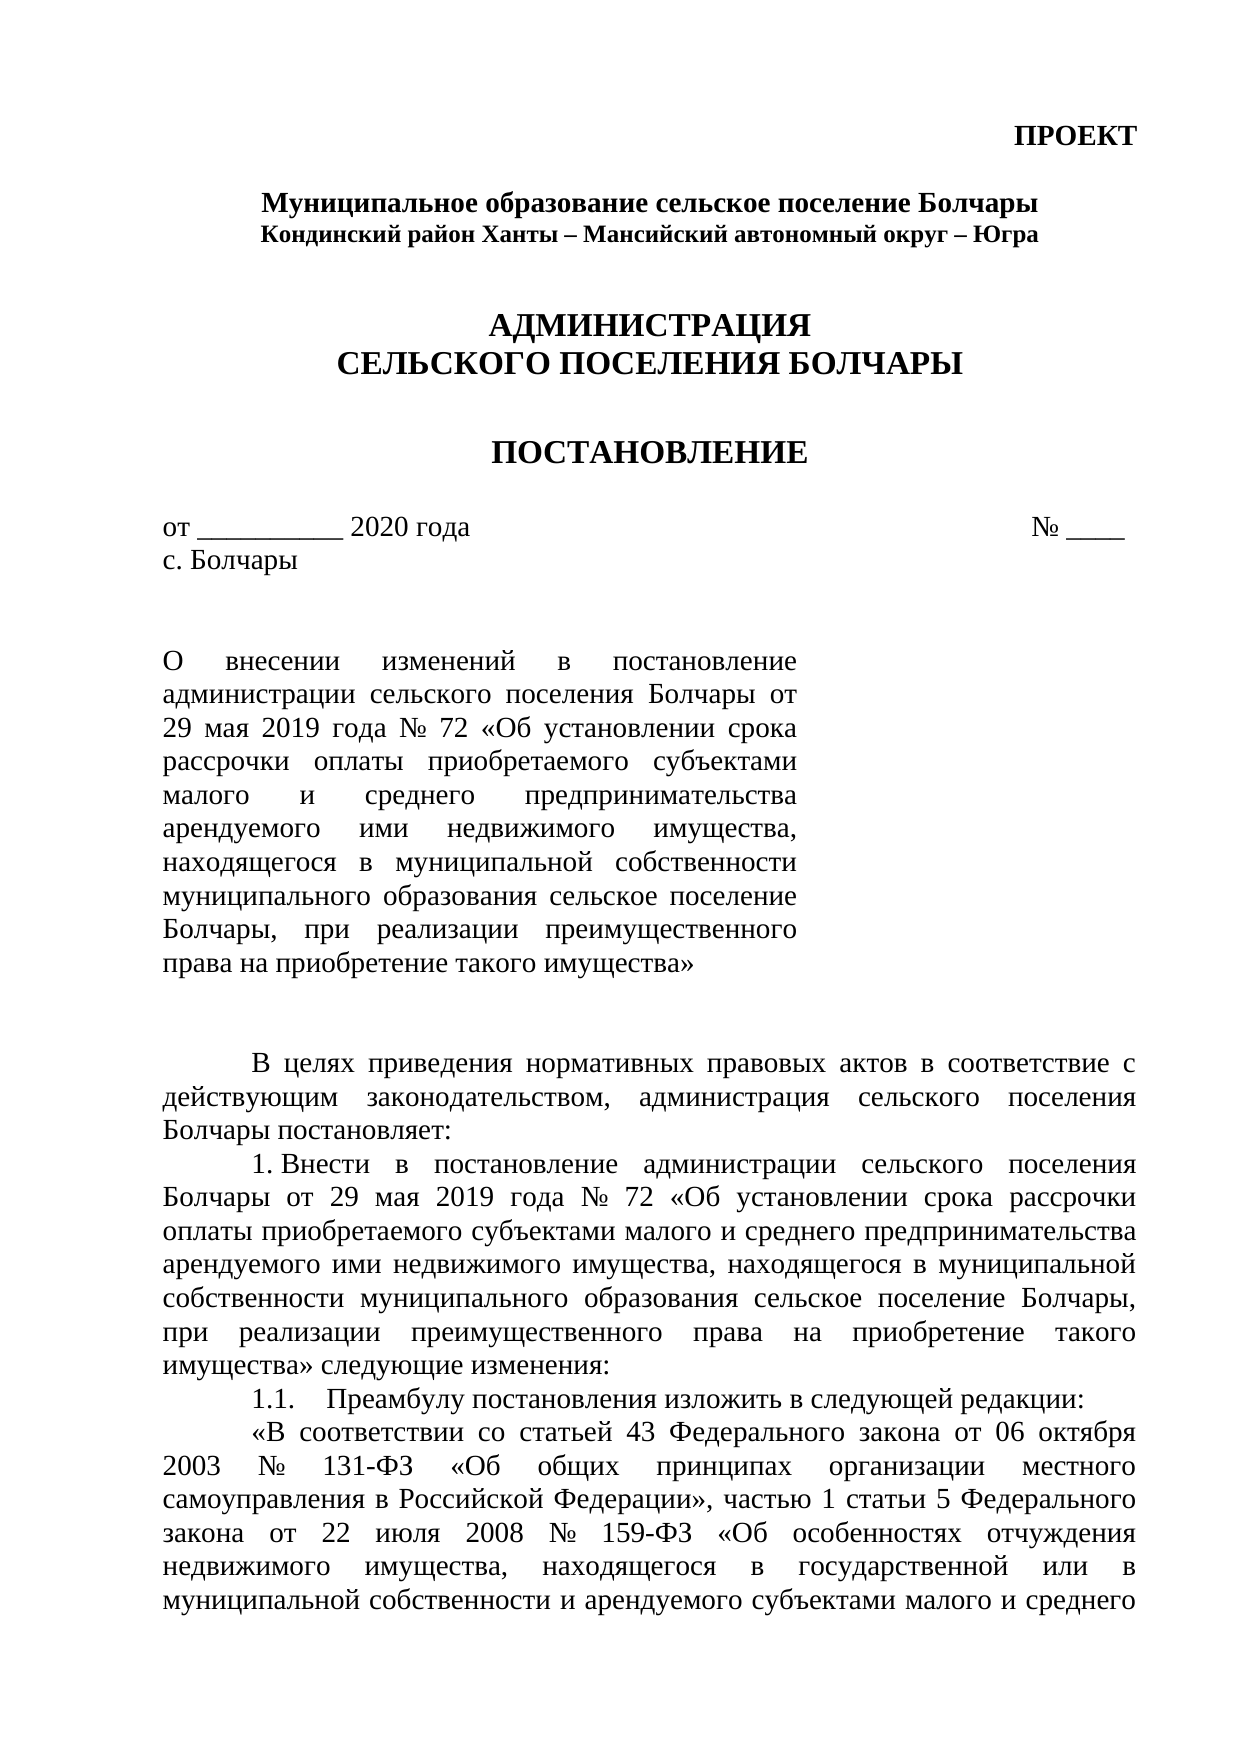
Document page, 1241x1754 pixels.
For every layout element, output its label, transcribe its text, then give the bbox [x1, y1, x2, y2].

text АДМИНИСТРАЦИЯ [162, 305, 1137, 343]
text с. Болчары [162, 542, 1137, 576]
text ПРОЕКТ [162, 118, 1137, 152]
text О внесении изменений в постановление администрации сельского поселения Болчары от 29 мая 2019 года № 72 «Об установлении срока рассрочки оплаты приобретаемого субъектами малого и среднего предпринимательства арендуемого ими недвижимого имущества, находящегося в муниципальной собственности муниципального образования сельское поселение Болчары, при реализации преимущественного права на приобретение такого имущества» [162, 643, 797, 978]
text постановление [162, 432, 1137, 470]
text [162, 1414, 1137, 1616]
text сельскоГО поселениЯ Болчары [162, 343, 1137, 382]
text В целях приведения нормативных правовых актов в соответствие с действующим законодательством, администрация сельского поселения Болчары постановляет: [162, 1045, 1137, 1146]
list Преамбулу постановления изложить в следующей редакции: [251, 1381, 1137, 1414]
text Кондинский район Ханты – Мансийский автономный округ – Югра [162, 219, 1137, 247]
text Муниципальное образование сельское поселение Болчары [162, 185, 1137, 219]
list Внести в постановление администрации сельского поселения Болчары от 29 мая 2019 года № 72 «Об установлении срока рассрочки оплаты приобретаемого субъектами малого и среднего предпринимательства арендуемого ими недвижимого имущества, находящегося в муниципальной собственности муниципального образования сельское поселение Болчары, при реализации преимущественного права на приобретение такого имущества» следующие изменения: [162, 1146, 1137, 1381]
text от __________ 2020 года № ____ [162, 509, 1137, 542]
